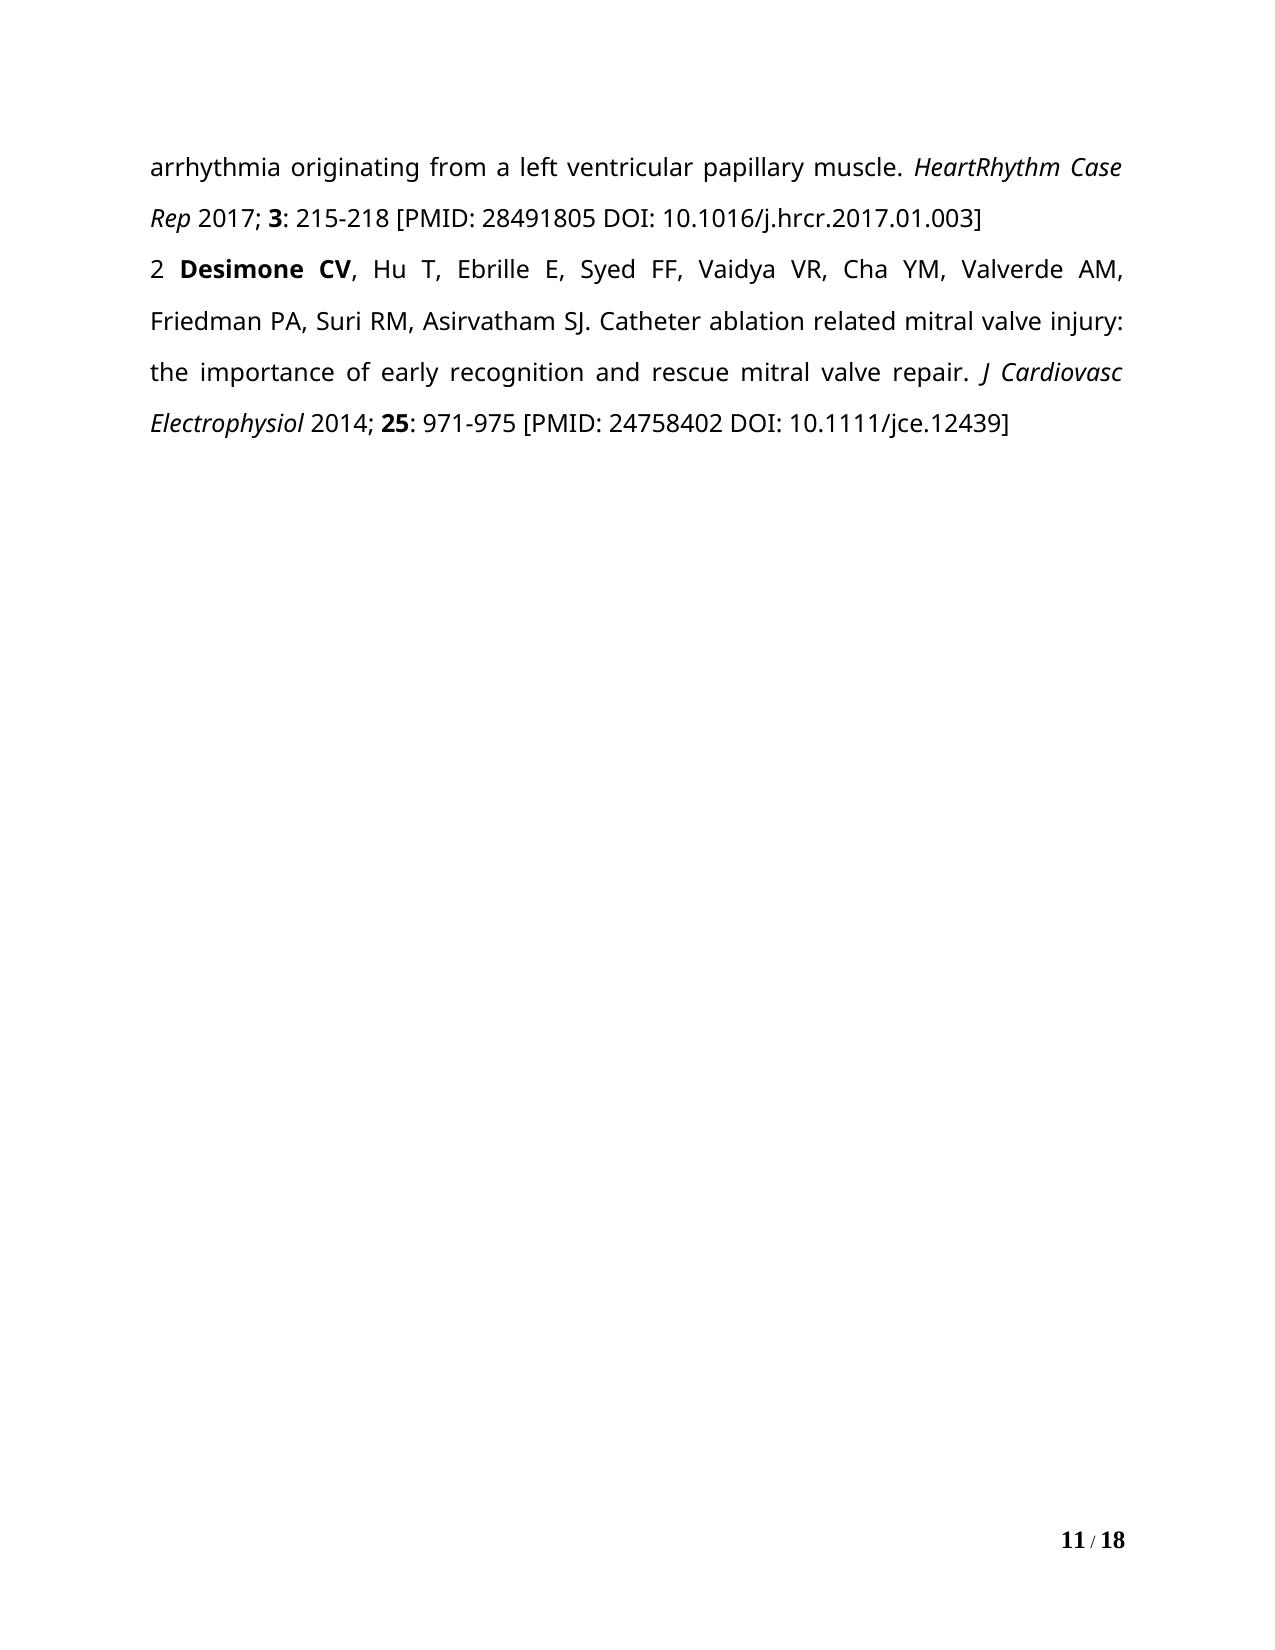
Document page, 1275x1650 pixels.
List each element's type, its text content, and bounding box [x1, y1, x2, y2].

text 2 Desimone CV, Hu T, Ebrille E, Syed FF, Vaidya VR, Cha YM, Valverde AM, Friedman PA, Suri RM, Asirvatham SJ. Catheter ablation related mitral valve injury: the importance of early recognition and rescue mitral valve repair. J Cardiovasc Electrophysiol 2014; 25: 971-975 [PMID: 24758402 DOI: 10.1111/jce.12439] [150, 252, 1125, 439]
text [150, 150, 1125, 235]
